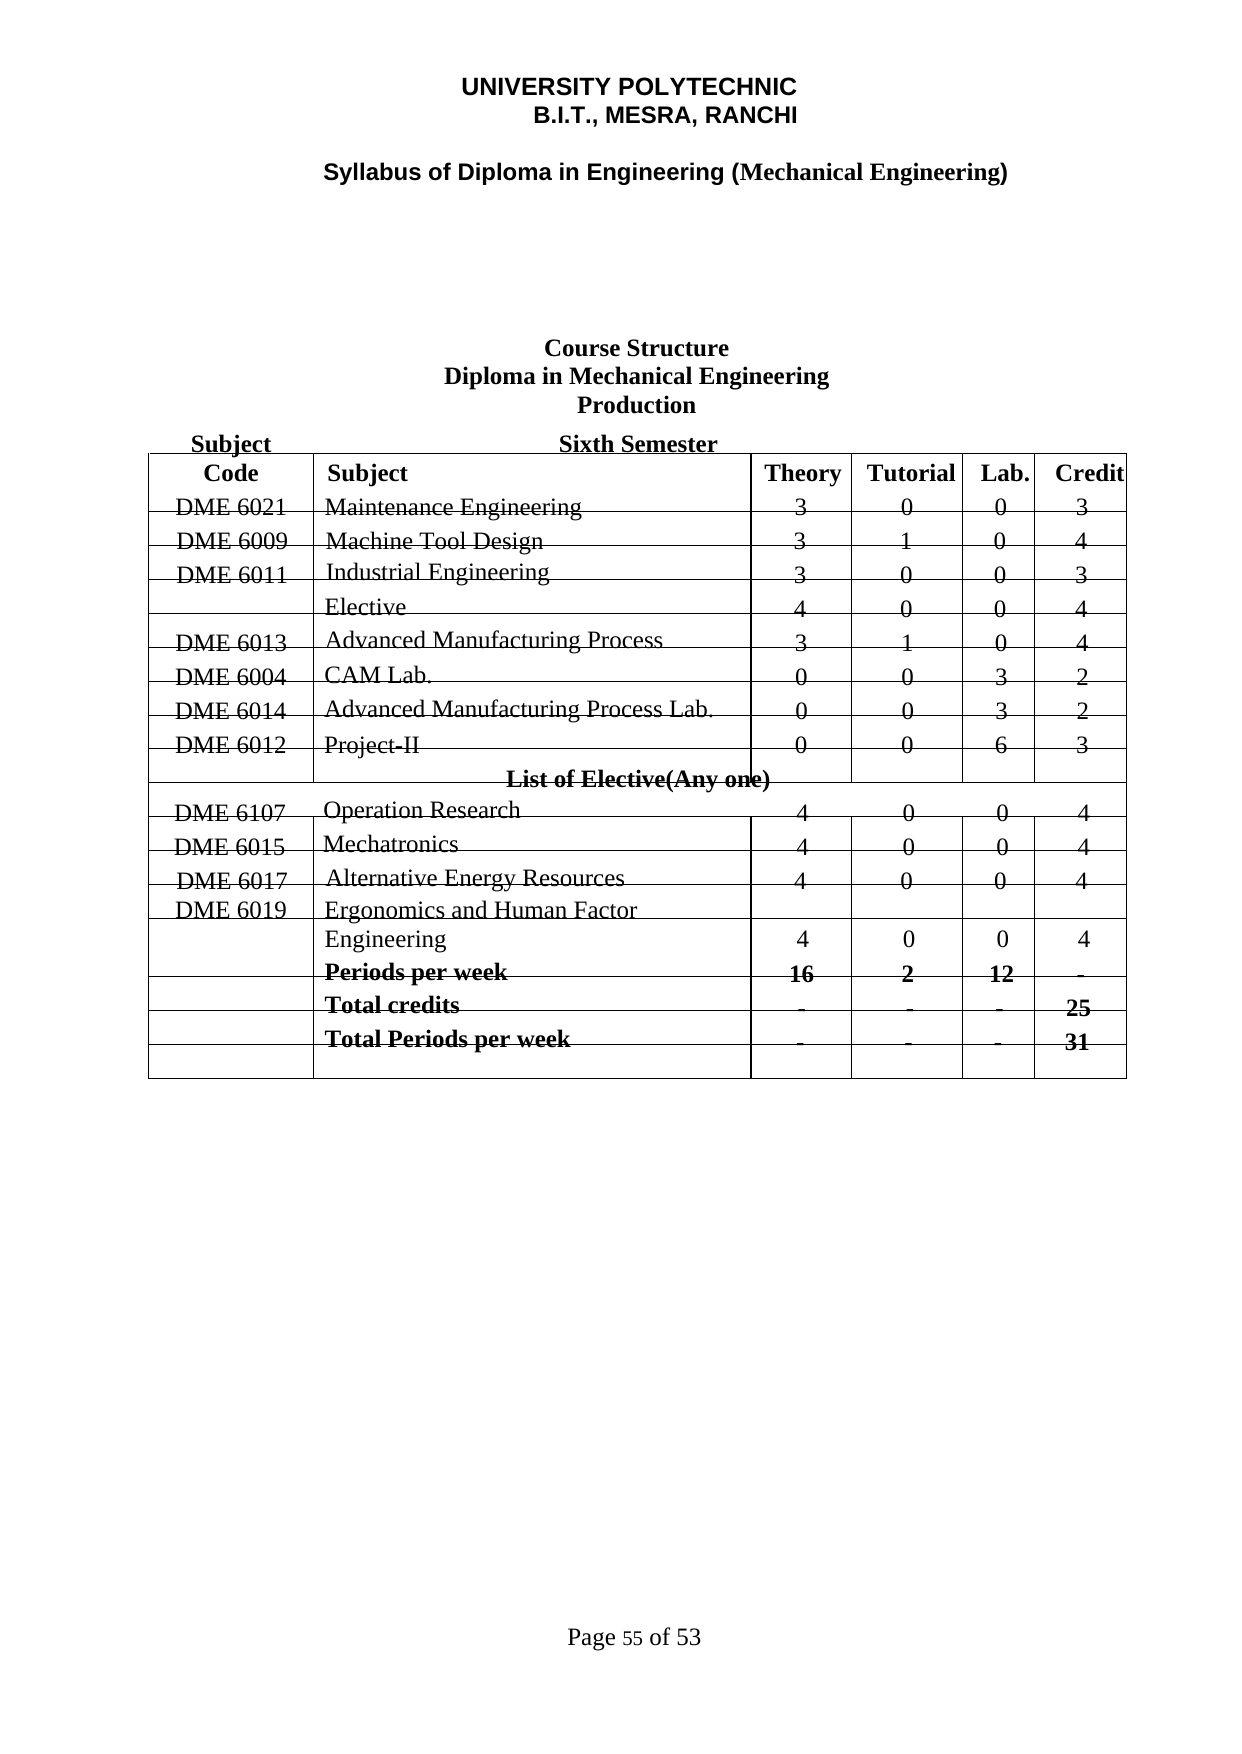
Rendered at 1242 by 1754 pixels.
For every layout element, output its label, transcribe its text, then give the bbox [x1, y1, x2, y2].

text Course Structure [539, 333, 734, 361]
text List of Elective(Any one) [501, 764, 775, 793]
text Elective 4 0 0 4 [324, 592, 1127, 623]
text DME 6107 Operation Research 4 0 0 4 [171, 795, 1092, 826]
text DME 6015 Mechatronics 4 0 0 4 [171, 829, 1092, 861]
text DME 6012 Project-II 0 0 6 3 [171, 730, 1092, 759]
text Sixth Semester [554, 429, 722, 458]
text DME 6019 Ergonomics and Human Factor [175, 896, 1127, 924]
text DME 6004 CAM Lab. 0 0 3 2 [171, 660, 1092, 691]
text Code Subject Theory Tutorial Lab. Credit [203, 458, 1127, 487]
text DME 6021 Maintenance Engineering 3 0 0 3 [171, 492, 1092, 521]
text DME 6013 Advanced Manufacturing Process 3 1 0 4 [171, 626, 1092, 657]
text Total Periods per week - - - 31 [324, 1024, 1127, 1056]
text Subject [191, 430, 277, 457]
text DME 6009 Machine Tool Design 3 1 0 4 [171, 526, 1092, 554]
text Periods per week 16 2 12 - Total credits - - - 25 [324, 957, 1099, 1021]
text DME 6011 Industrial Engineering 3 0 0 3 [171, 557, 1092, 588]
text Engineering 4 0 0 4 [324, 924, 1127, 953]
text Diploma in Mechanical Engineering Production [419, 361, 854, 419]
text DME 6017 Alternative Energy Resources 4 0 0 4 [171, 863, 1092, 894]
text DME 6014 Advanced Manufacturing Process Lab. 0 0 3 2 [171, 694, 1092, 725]
